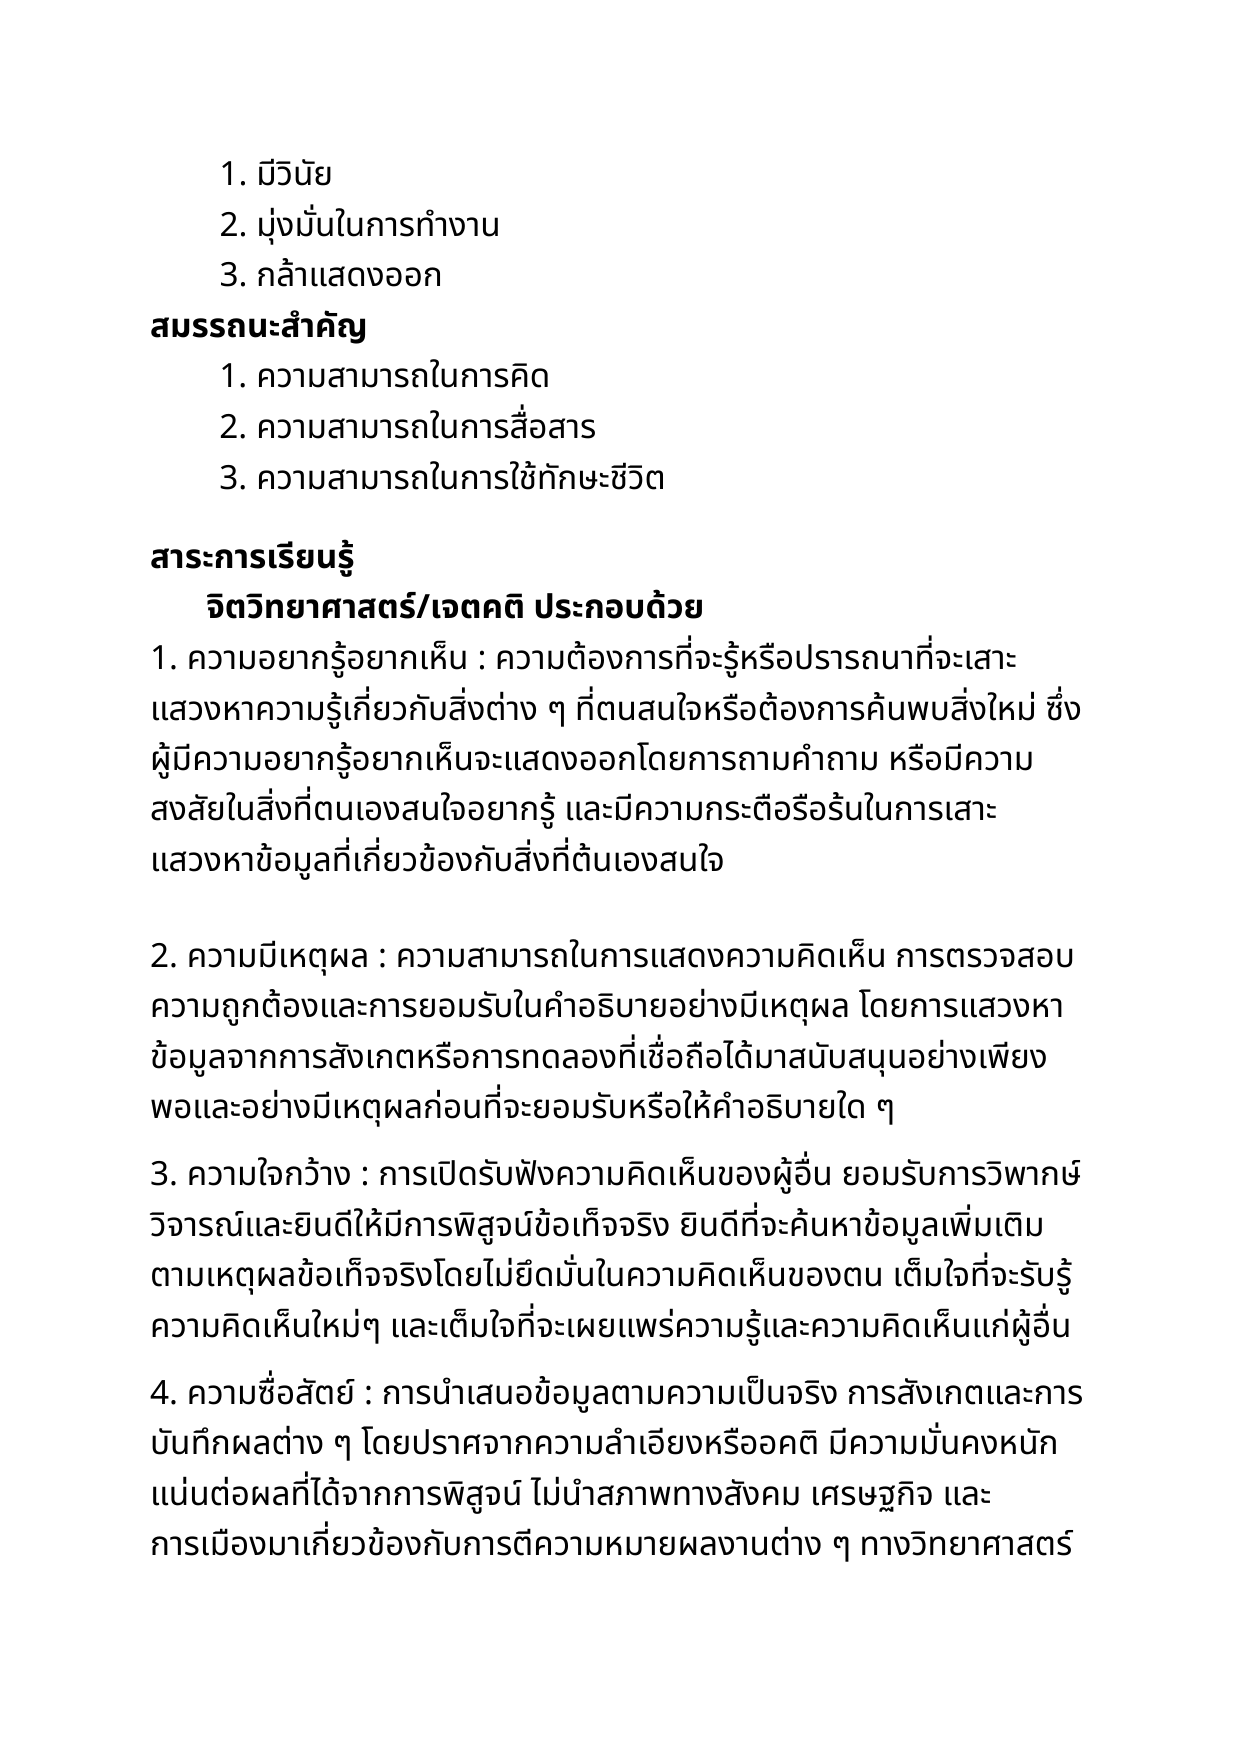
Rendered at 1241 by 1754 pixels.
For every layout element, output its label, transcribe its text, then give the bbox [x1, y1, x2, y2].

text 1. ความอยากรู้อยากเห็น : ความต้องการที่จะรู้หรือปรารถนาที่จะเสาะแสวงหาความรู้เกี่ยวกับสิ่งต่าง ๆ ที่ตนสนใจหรือต้องการค้นพบสิ่งใหม่ ซึ่งผู้มีความอยากรู้อยากเห็นจะแสดงออกโดยการถามคำถาม หรือมีความสงสัยในสิ่งที่ตนเองสนใจอยากรู้ และมีความกระตือรือร้นในการเสาะแสวงหาข้อมูลที่เกี่ยวข้องกับสิ่งที่ต้นเองสนใจ [150, 634, 1090, 886]
text 2. ความมีเหตุผล : ความสามารถในการแสดงความคิดเห็น การตรวจสอบความถูกต้องและการยอมรับในคำอธิบายอย่างมีเหตุผล โดยการแสวงหาข้อมูลจากการสังเกตหรือการทดลองที่เชื่อถือได้มาสนับสนุนอย่างเพียงพอและอย่างมีเหตุผลก่อนที่จะยอมรับหรือให้คำอธิบายใด ๆ [150, 932, 1090, 1133]
text 3. ความใจกว้าง : การเปิดรับฟังความคิดเห็นของผู้อื่น ยอมรับการวิพากษ์วิจารณ์และยินดีให้มีการพิสูจน์ข้อเท็จจริง ยินดีที่จะค้นหาข้อมูลเพิ่มเติมตามเหตุผลข้อเท็จจริงโดยไม่ยึดมั่นในความคิดเห็นของตน เต็มใจที่จะรับรู้ความคิดเห็นใหม่ๆ และเต็มใจที่จะเผยแพร่ความรู้และความคิดเห็นแก่ผู้อื่น [150, 1150, 1090, 1352]
text 3. กล้าแสดงออก [150, 251, 1090, 302]
text 4. ความซื่อสัตย์ : การนำเสนอข้อมูลตามความเป็นจริง การสังเกตและการบันทึกผลต่าง ๆ โดยปราศจากความลำเอียงหรืออคติ มีความมั่นคงหนักแน่นต่อผลที่ได้จากการพิสูจน์ ไม่นำสภาพทางสังคม เศรษฐกิจ และการเมืองมาเกี่ยวข้องกับการตีความหมายผลงานต่าง ๆ ทางวิทยาศาสตร์ [150, 1369, 1090, 1571]
text 2. ความสามารถในการสื่อสาร [150, 403, 1090, 453]
text 3. ความสามารถในการใช้ทักษะชีวิต [150, 453, 1090, 504]
text สาระการเรียนรู้ [150, 533, 1090, 583]
text 1. มีวินัย [150, 150, 1090, 201]
text 2. มุ่งมั่นในการทำงาน [150, 201, 1090, 251]
text สมรรถนะสำคัญ [150, 302, 1090, 352]
text จิตวิทยาศาสตร์/เจตคติ ประกอบด้วย [150, 583, 1090, 634]
text 1. ความสามารถในการคิด [150, 352, 1090, 403]
